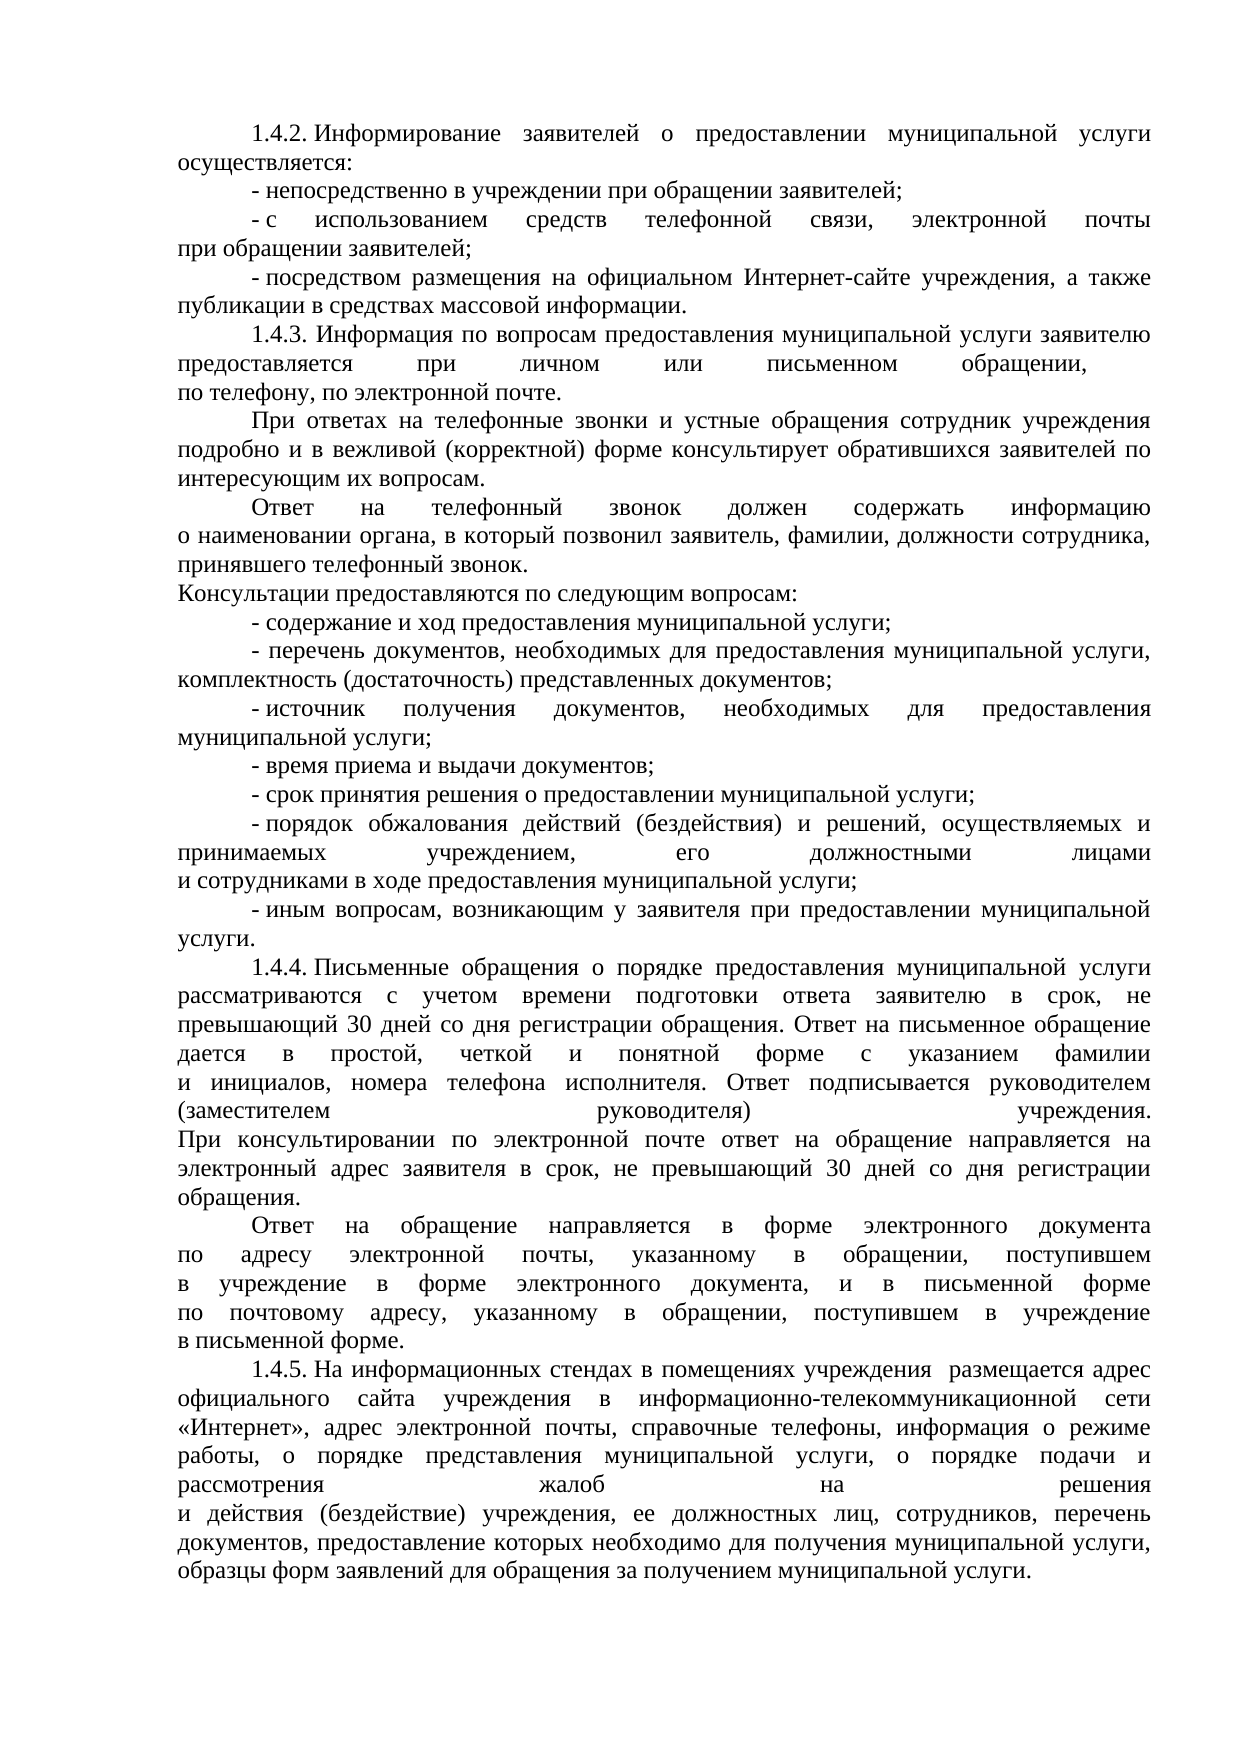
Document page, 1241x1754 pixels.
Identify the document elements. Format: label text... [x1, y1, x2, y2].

text 1.4.2. Информирование заявителей о предоставлении муниципальной услуги осуществляется: [177, 118, 1152, 176]
text - иным вопросам, возникающим у заявителя при предоставлении муниципальной услуги. [177, 894, 1152, 952]
text - посредством размещения на официальном Интернет-сайте учреждения, а также публикации в средствах массовой информации. [177, 262, 1152, 319]
text 1.4.5. На информационных стендах в помещениях учреждения размещается адрес официального сайта учреждения в информационно-телекоммуникационной сети «Интернет», адрес электронной почты, справочные телефоны, информация о режиме работы, о порядке представления муниципальной услуги, о порядке подачи и рассмотрения жалоб на решения и действия (бездействие) учреждения, ее должностных лиц, сотрудников, перечень документов, предоставление которых необходимо для получения муниципальной услуги, образцы форм заявлений для обращения за получением муниципальной услуги. [177, 1354, 1152, 1584]
text При ответах на телефонные звонки и устные обращения сотрудник учреждения подробно и в вежливой (корректной) форме консультирует обратившихся заявителей по интересующим их вопросам. [177, 406, 1152, 492]
text - время приема и выдачи документов; [177, 751, 1152, 779]
text 1.4.3. Информация по вопросам предоставления муниципальной услуги заявителю предоставляется при личном или письменном обращении, по телефону, по электронной почте. [177, 319, 1152, 406]
text Консультации предоставляются по следующим вопросам: [177, 578, 1152, 607]
text Ответ на обращение направляется в форме электронного документа по адресу электронной почты, указанному в обращении, поступившем в учреждение в форме электронного документа, и в письменной форме по почтовому адресу, указанному в обращении, поступившем в учреждение в письменной форме. [177, 1211, 1152, 1354]
text 1.4.4. Письменные обращения о порядке предоставления муниципальной услуги рассматриваются с учетом времени подготовки ответа заявителю в срок, не превышающий 30 дней со дня регистрации обращения. Ответ на письменное обращение дается в простой, четкой и понятной форме с указанием фамилии и инициалов, номера телефона исполнителя. Ответ подписывается руководителем (заместителем руководителя) учреждения. При консультировании по электронной почте ответ на обращение направляется на электронный адрес заявителя в срок, не превышающий 30 дней со дня регистрации обращения. [177, 952, 1152, 1211]
text Ответ на телефонный звонок должен содержать информацию о наименовании органа, в который позвонил заявитель, фамилии, должности сотрудника, принявшего телефонный звонок. [177, 492, 1152, 578]
text - порядок обжалования действий (бездействия) и решений, осуществляемых и принимаемых учреждением, его должностными лицами и сотрудниками в ходе предоставления муниципальной услуги; [177, 808, 1152, 894]
text - непосредственно в учреждении при обращении заявителей; [177, 176, 1152, 204]
text - перечень документов, необходимых для предоставления муниципальной услуги, комплектность (достаточность) представленных документов; [177, 636, 1152, 693]
text - содержание и ход предоставления муниципальной услуги; [177, 607, 1152, 636]
text - источник получения документов, необходимых для предоставления муниципальной услуги; [177, 693, 1152, 751]
text - с использованием средств телефонной связи, электронной почты при обращении заявителей; [177, 204, 1152, 262]
text - срок принятия решения о предоставлении муниципальной услуги; [177, 779, 1152, 808]
